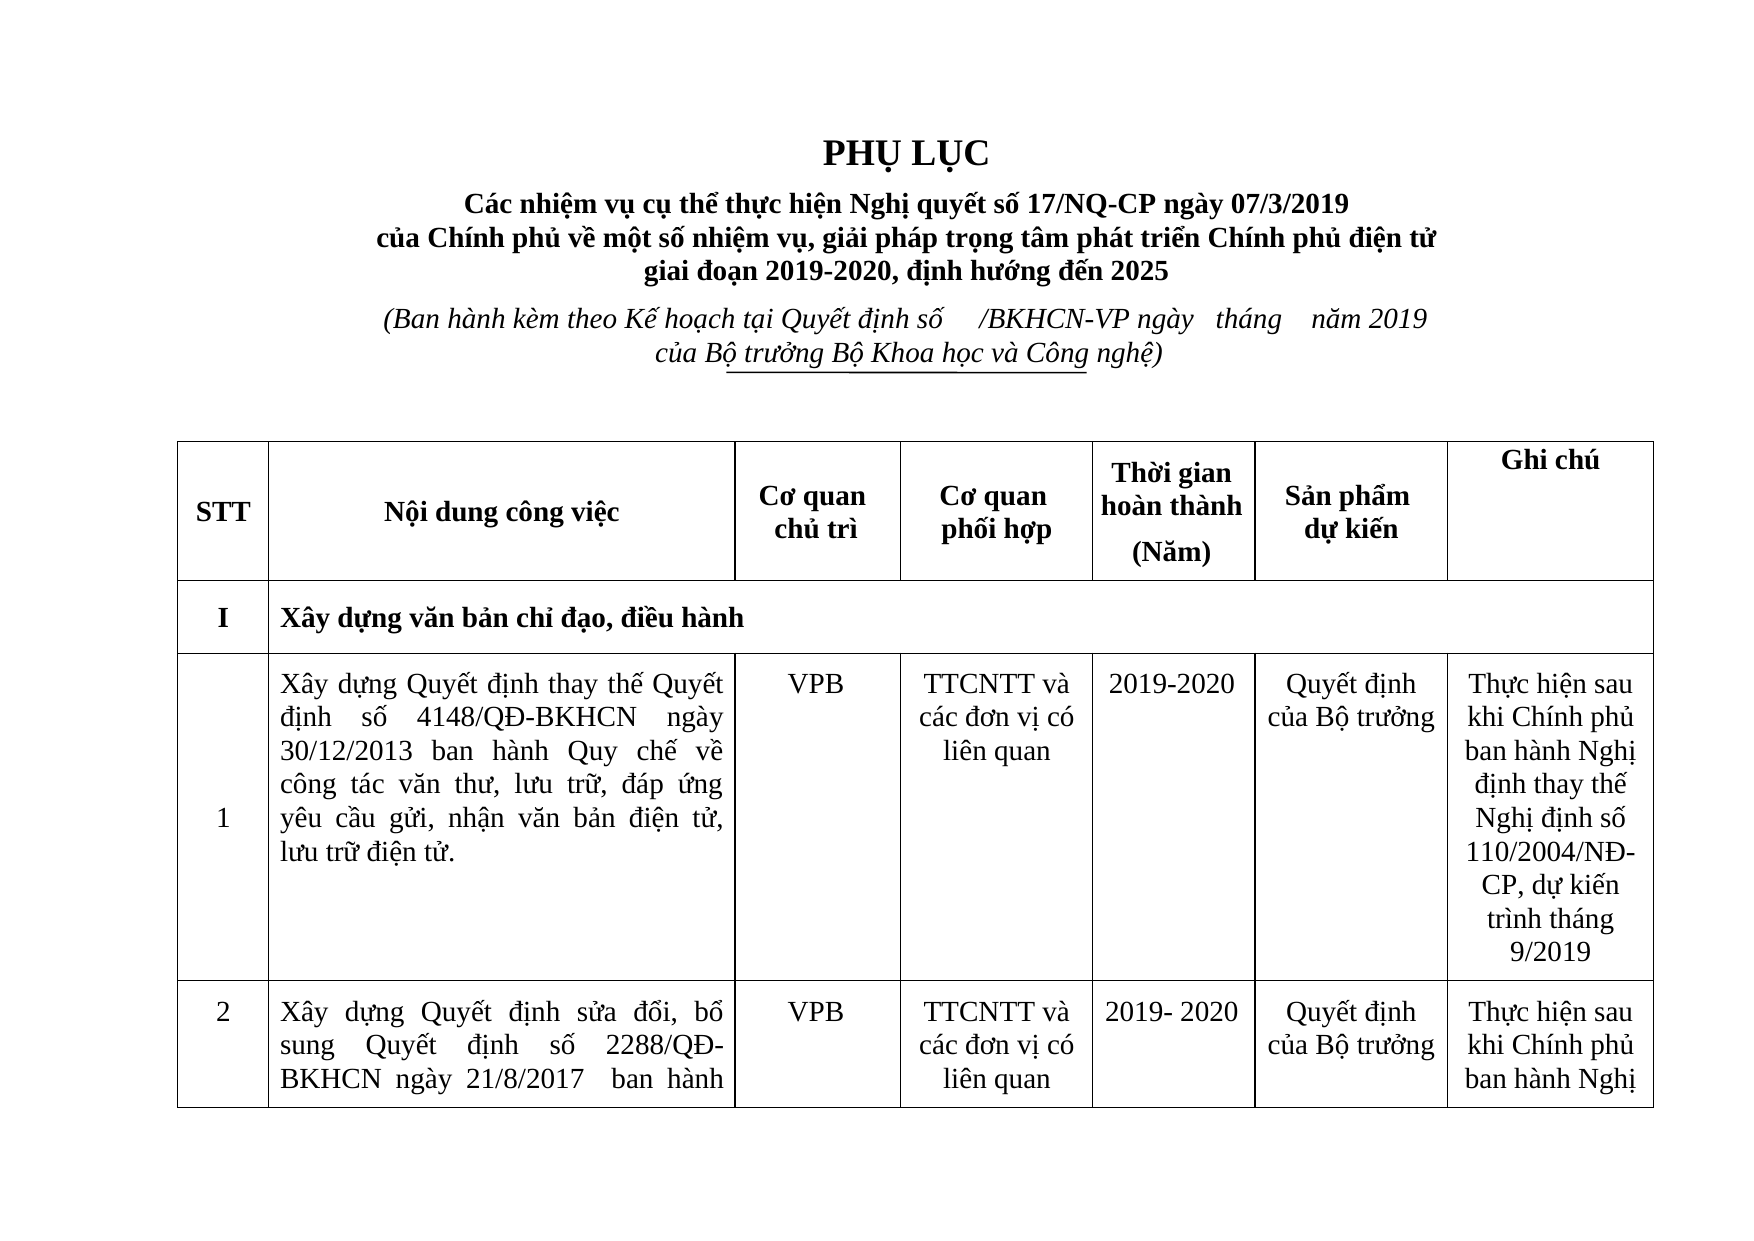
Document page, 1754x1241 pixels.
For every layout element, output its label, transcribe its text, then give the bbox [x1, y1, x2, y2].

text của Chính phủ về một số nhiệm vụ, giải pháp trọng tâm phát triển Chính phủ điện tử [177, 220, 1636, 253]
table_cell Thực hiện sau khi Chính phủ ban hành Nghị định thay thế Nghị định số 110/2004/NĐ-CP, dự kiến trình tháng 9/2019 [1448, 654, 1653, 980]
table_cell 2019-2020 [1093, 654, 1254, 980]
table_header Cơ quan phối hợp [901, 442, 1092, 580]
table_header Ghi chú [1448, 442, 1653, 580]
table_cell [1256, 981, 1447, 1107]
table_cell I [178, 581, 268, 652]
table_cell Xây dựng văn bản chỉ đạo, điều hành [269, 581, 1653, 652]
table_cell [269, 981, 734, 1107]
table_cell VPB [736, 654, 900, 980]
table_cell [1448, 981, 1653, 1107]
text Các nhiệm vụ cụ thể thực hiện Nghị quyết số 17/NQ-CP ngày 07/3/2019 [177, 186, 1636, 220]
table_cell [901, 981, 1092, 1107]
table_cell VPB [736, 981, 900, 1107]
table_header STT [178, 442, 268, 580]
table_header Cơ quan chủ trì [736, 442, 900, 580]
table_cell 2 [178, 981, 268, 1107]
table_cell Quyết định của Bộ trưởng [1256, 654, 1447, 980]
table_cell TTCNTT và các đơn vị có liên quan [901, 654, 1092, 980]
table_cell Xây dựng Quyết định thay thế Quyết định số 4148/QĐ-BKHCN ngày 30/12/2013 ban hành Quy chế về công tác văn thư, lưu trữ, đáp ứng yêu cầu gửi, nhận văn bản điện tử, lưu trữ điện tử. [269, 654, 734, 980]
table_header Thời gian hoàn thành (Năm) [1093, 442, 1254, 580]
table_header Sản phẩm dự kiến [1256, 442, 1447, 580]
text giai đoạn 2019-2020, định hướng đến 2025 [177, 253, 1636, 287]
text PHỤ LỤC [177, 131, 1636, 174]
table_cell 2019- 2020 [1093, 981, 1254, 1107]
table_header Nội dung công việc [269, 442, 734, 580]
text (Ban hành kèm theo Kế hoạch tại Quyết định số /BKHCN-VP ngày tháng năm 2019 [177, 301, 1636, 335]
text của Bộ trưởng Bộ Khoa học và Công nghệ) [177, 335, 1636, 368]
table_cell 1 [178, 654, 268, 980]
